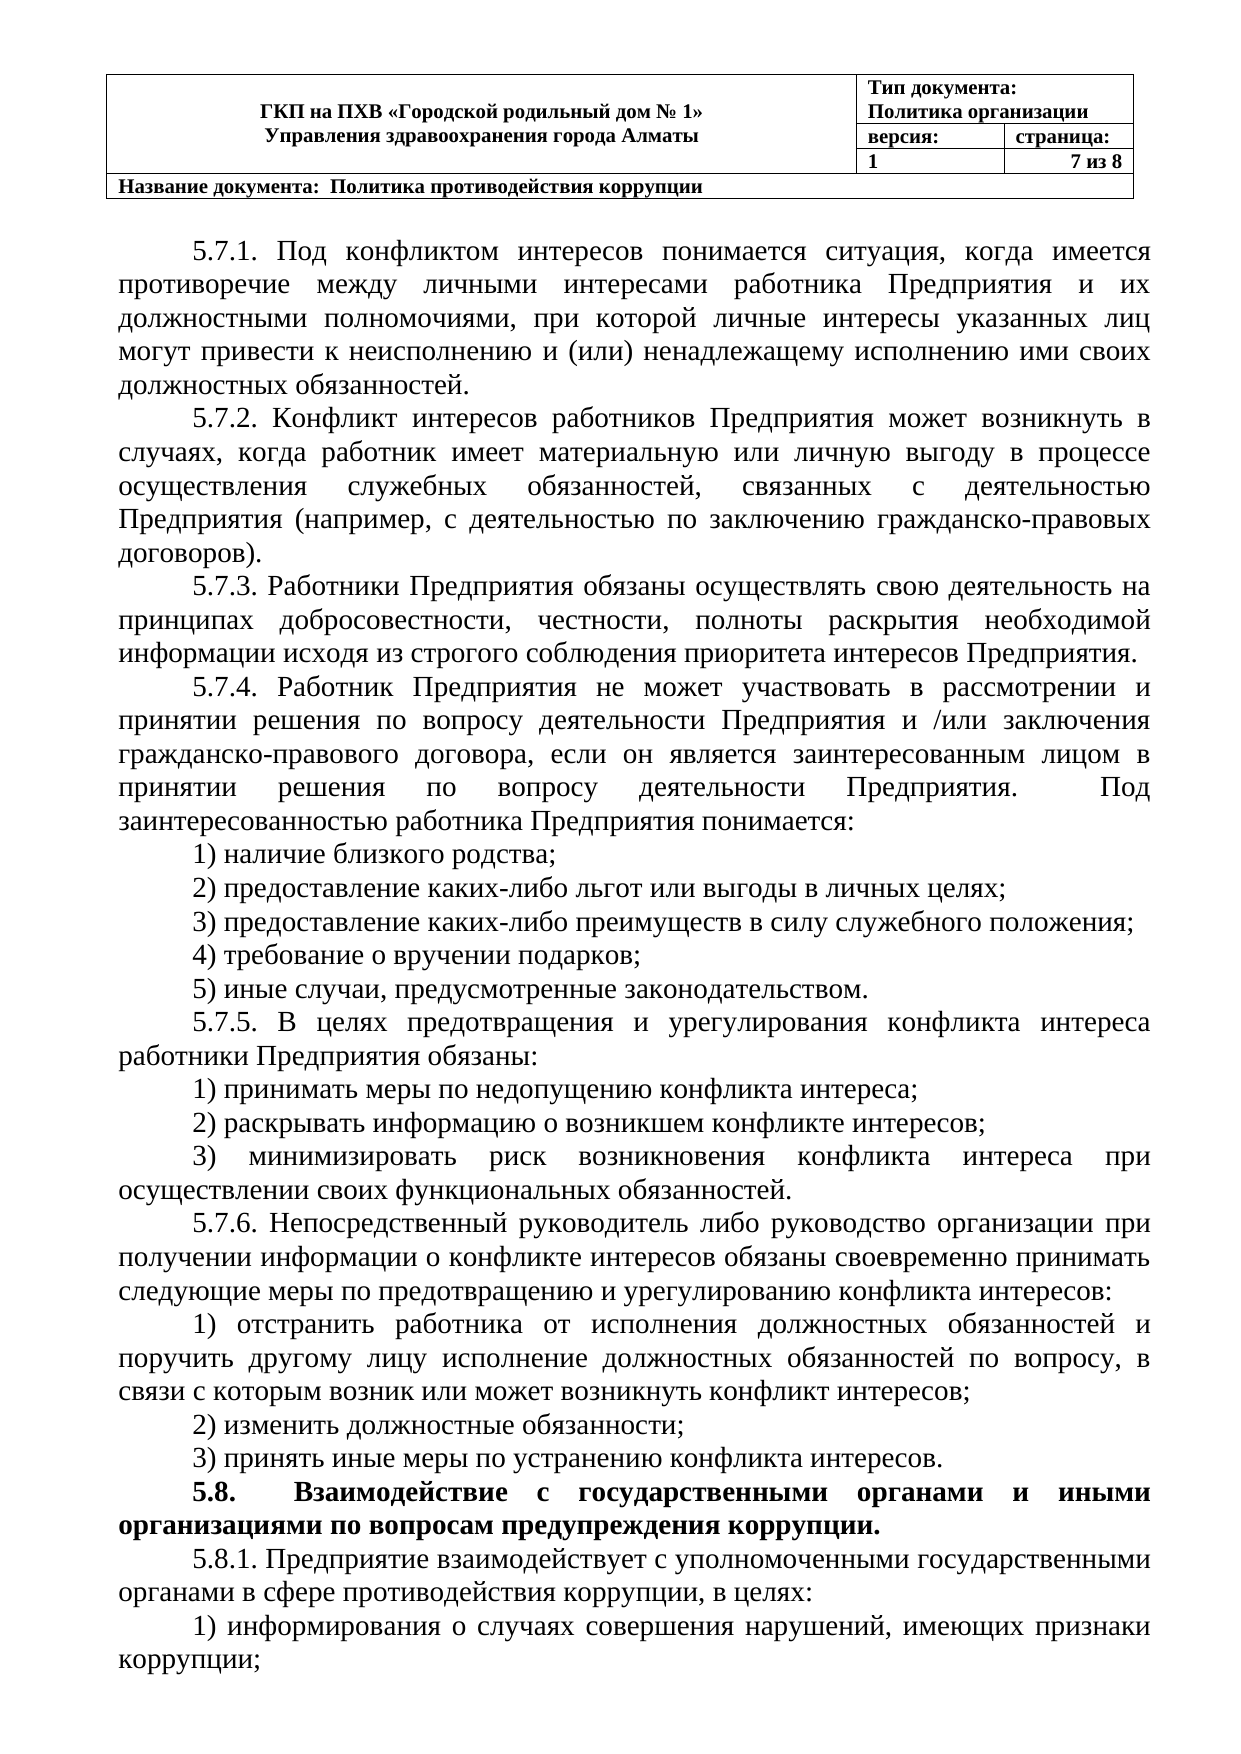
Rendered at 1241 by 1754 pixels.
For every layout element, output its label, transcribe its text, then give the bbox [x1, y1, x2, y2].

text 5.8.1. Предприятие взаимодействует с уполномоченными государственными органами в сфере противодействия коррупции, в целях: [118, 1541, 1152, 1608]
text 5.7.1. Под конфликтом интересов понимается ситуация, когда имеется противоречие между личными интересами работника Предприятия и их должностными полномочиями, при которой личные интересы указанных лиц могут привести к неисполнению и (или) ненадлежащему исполнению ими своих должностных обязанностей. [118, 233, 1152, 401]
text 4) требование о вручении подарков; [118, 937, 1152, 971]
text 5) иные случаи, предусмотренные законодательством. [118, 971, 1152, 1004]
text 5.7.6. Непосредственный руководитель либо руководство организации при получении информации о конфликте интересов обязаны своевременно принимать следующие меры по предотвращению и урегулированию конфликта интересов: [118, 1206, 1152, 1306]
text 3) минимизировать риск возникновения конфликта интереса при осуществлении своих функциональных обязанностей. [118, 1138, 1152, 1206]
text 5.7.4. Работник Предприятия не может участвовать в рассмотрении и принятии решения по вопросу деятельности Предприятия и /или заключения гражданско-правового договора, если он является заинтересованным лицом в принятии решения по вопросу деятельности Предприятия. Под заинтересованностью работника Предприятия понимается: [118, 669, 1152, 837]
text 5.8. Взаимодействие с государственными органами и иными организациями по вопросам предупреждения коррупции. [118, 1474, 1152, 1541]
text 5.7.3. Работники Предприятия обязаны осуществлять свою деятельность на принципах добросовестности, честности, полноты раскрытия необходимой информации исходя из строгого соблюдения приоритета интересов Предприятия. [118, 568, 1152, 669]
text 5.7.2. Конфликт интересов работников Предприятия может возникнуть в случаях, когда работник имеет материальную или личную выгоду в процессе осуществления служебных обязанностей, связанных с деятельностью Предприятия (например, с деятельностью по заключению гражданско-правовых договоров). [118, 401, 1152, 568]
text 5.7.5. В целях предотвращения и урегулирования конфликта интереса работники Предприятия обязаны: [118, 1004, 1152, 1071]
text 1) принимать меры по недопущению конфликта интереса; [118, 1071, 1152, 1105]
text 2) раскрывать информацию о возникшем конфликте интересов; [118, 1105, 1152, 1138]
text 3) предоставление каких-либо преимуществ в силу служебного положения; [118, 904, 1152, 937]
text 1) наличие близкого родства; [118, 837, 1152, 870]
text 3) принять иные меры по устранению конфликта интересов. [118, 1440, 1152, 1474]
text 2) предоставление каких-либо льгот или выгоды в личных целях; [118, 870, 1152, 904]
text 1) отстранить работника от исполнения должностных обязанностей и поручить другому лицу исполнение должностных обязанностей по вопросу, в связи с которым возник или может возникнуть конфликт интересов; [118, 1306, 1152, 1407]
text 2) изменить должностные обязанности; [118, 1407, 1152, 1440]
text 1) информирования о случаях совершения нарушений, имеющих признаки коррупции; [118, 1608, 1152, 1675]
